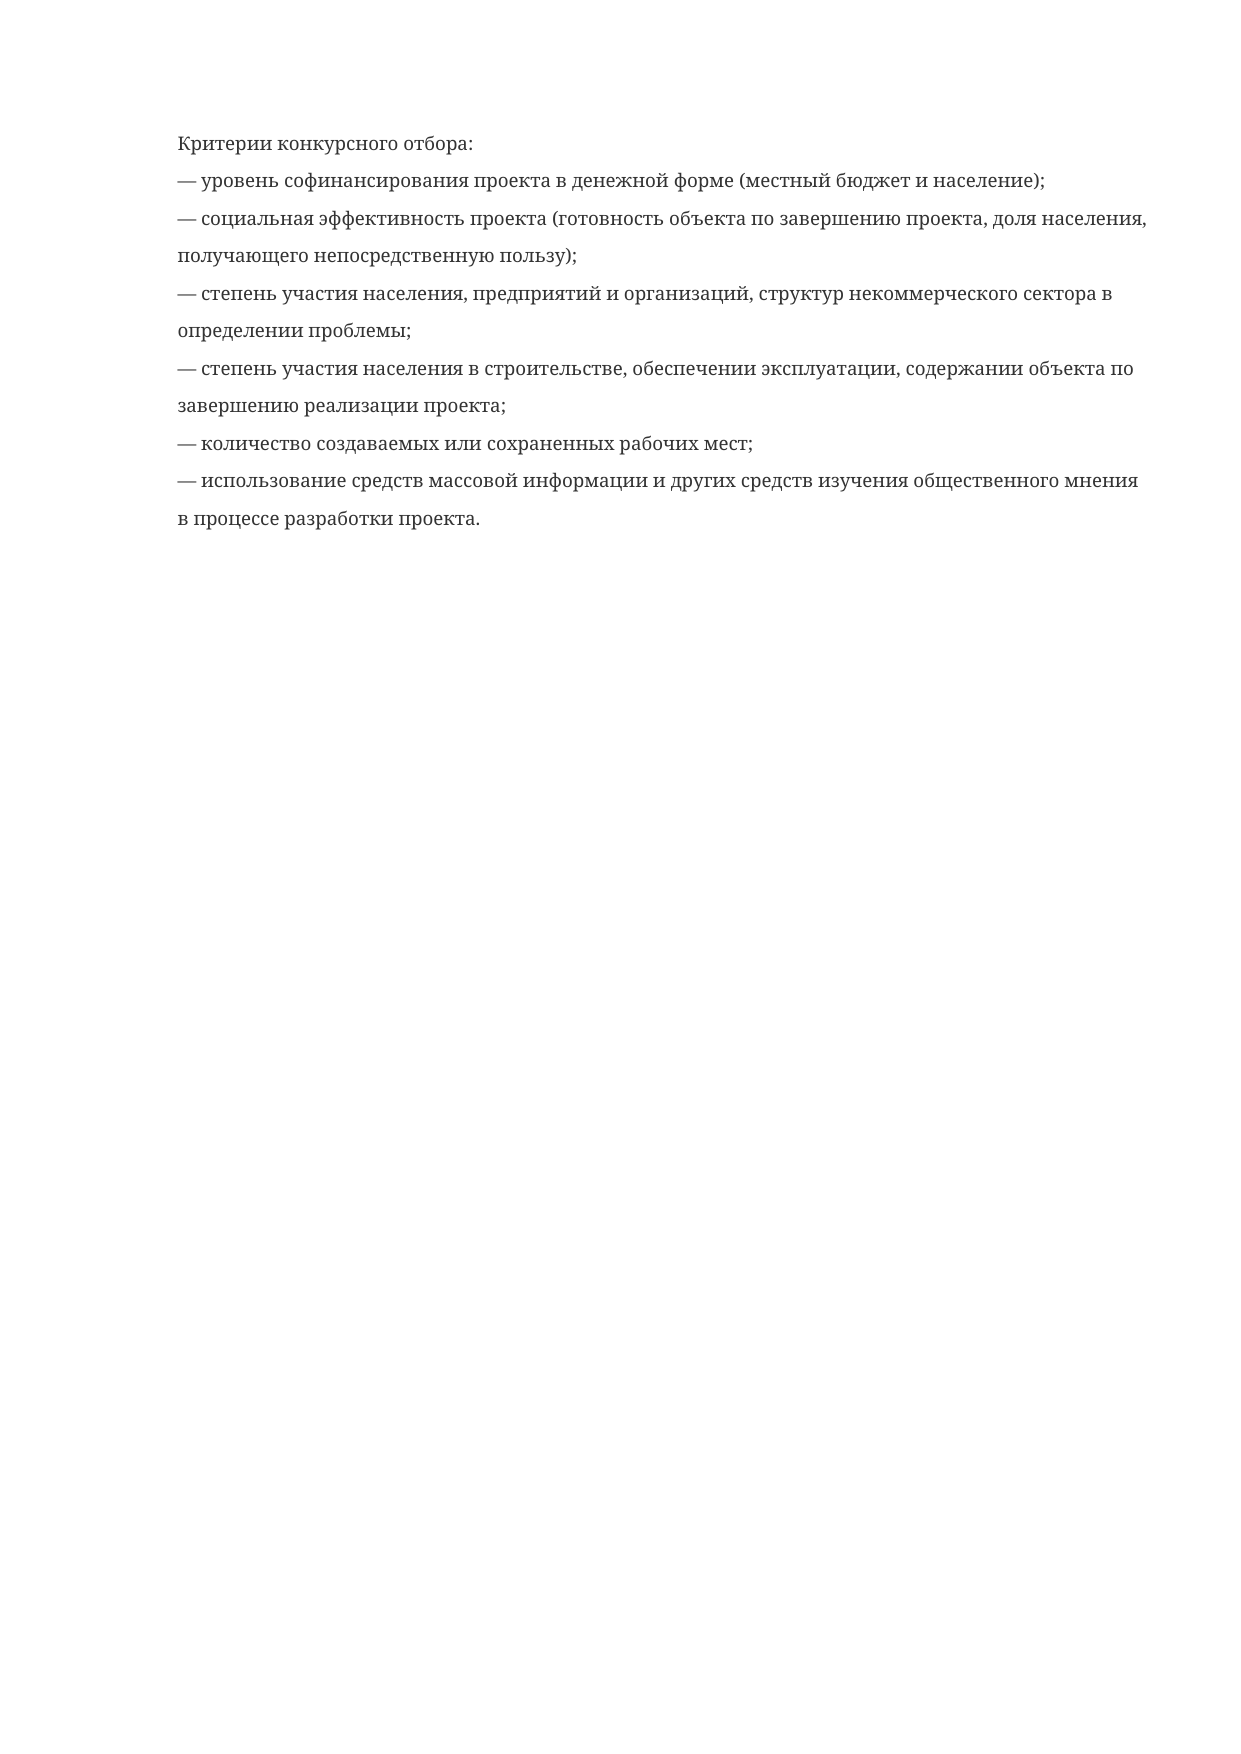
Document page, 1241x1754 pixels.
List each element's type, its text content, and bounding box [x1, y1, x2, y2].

text Критерии конкурсного отбора: — уровень софинансирования проекта в денежной форме (местный бюджет и население); — социальная эффективность проекта (готовность объекта по завершению проекта, доля населения, получающего непосредственную пользу); — степень участия населения, предприятий и организаций, структур некоммерческого сектора в определении проблемы; — степень участия населения в строительстве, обеспечении эксплуатации, содержании объекта по завершению реализации проекта; — количество создаваемых или сохраненных рабочих мест; — использование средств массовой информации и других средств изучения общественного мнения в процессе разработки проекта. [177, 118, 1152, 531]
